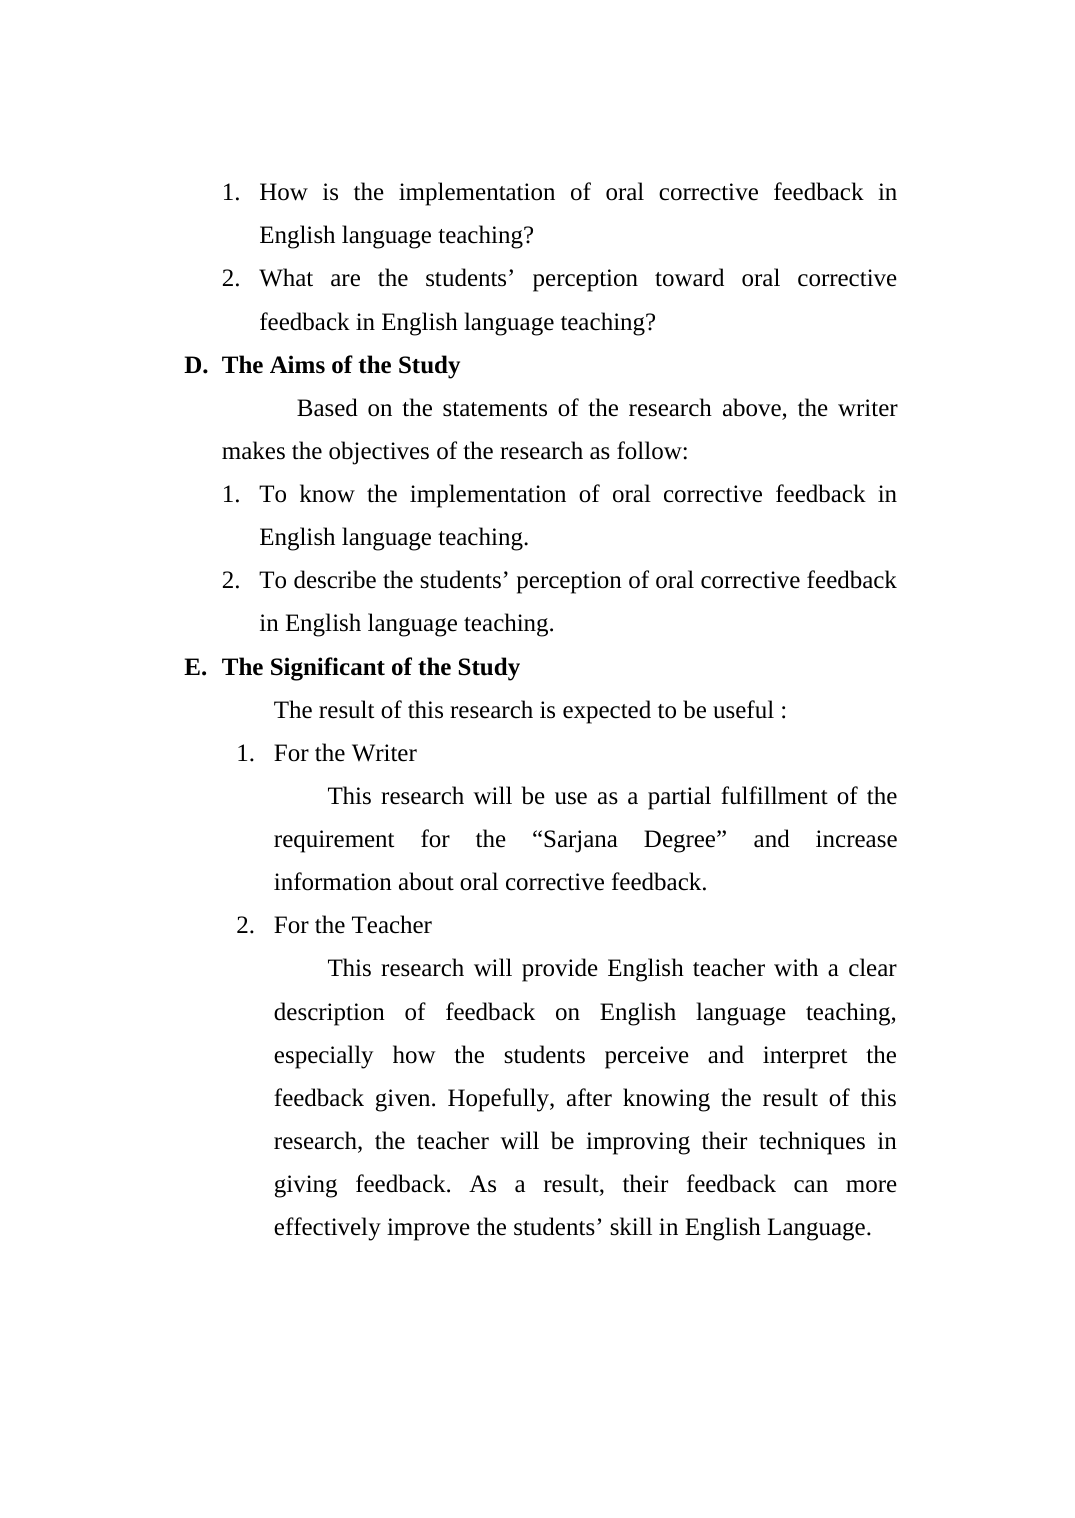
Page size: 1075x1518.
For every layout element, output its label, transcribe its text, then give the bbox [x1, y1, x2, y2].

list To know the implementation of oral corrective feedback in English language teaching. [222, 479, 898, 551]
list This research will be use as a partial fulfillment of the requirement for the “Sarjana Degree” and increase information about oral corrective feedback. [274, 781, 898, 896]
list The Significant of the Study [184, 652, 898, 680]
list To describe the students’ perception of oral corrective feedback in English language teaching. [222, 565, 898, 637]
list For the Writer [236, 738, 898, 767]
list For the Teacher [236, 910, 898, 939]
list How is the implementation of oral corrective feedback in English language teaching? [222, 177, 898, 249]
list Based on the statements of the research above, the writer makes the objectives of the research as follow: [222, 393, 898, 465]
list The Aims of the Study [184, 350, 898, 378]
list This research will provide English teacher with a clear description of feedback on English language teaching, especially how the students perceive and interpret the feedback given. Hopefully, after knowing the result of this research, the teacher will be improving their techniques in giving feedback. As a result, their feedback can more effectively improve the students’ skill in English Language. [274, 953, 898, 1241]
list What are the students’ perception toward oral corrective feedback in English language teaching? [222, 263, 898, 335]
list The result of this research is expected to be useful : [243, 695, 898, 723]
